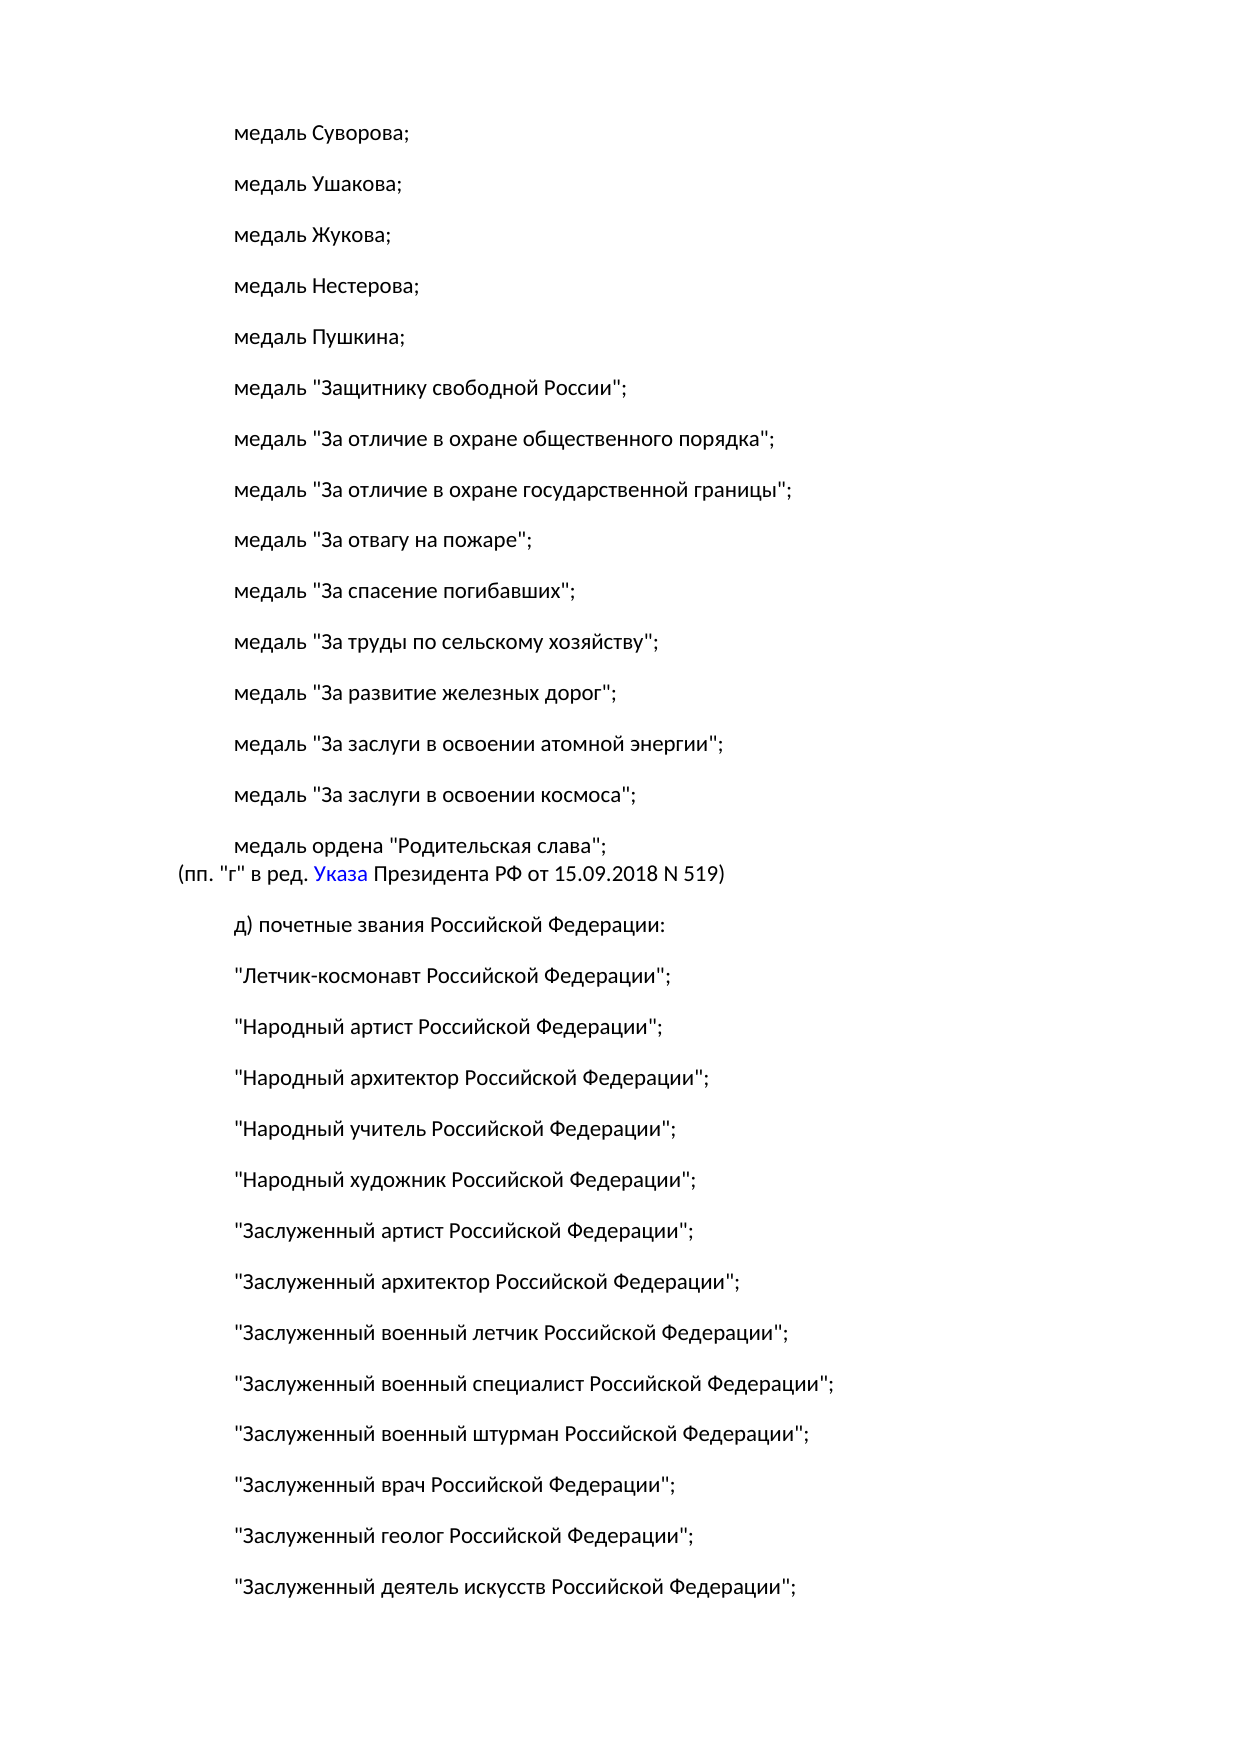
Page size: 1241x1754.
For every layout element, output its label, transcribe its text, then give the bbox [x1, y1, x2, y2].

text медаль ордена "Родительская слава"; [177, 831, 1152, 859]
text медаль "За развитие железных дорог"; [177, 678, 1152, 706]
text "Заслуженный военный летчик Российской Федерации"; [177, 1318, 1152, 1346]
text медаль Суворова; [177, 118, 1152, 146]
text "Заслуженный военный штурман Российской Федерации"; [177, 1419, 1152, 1448]
text "Летчик-космонавт Российской Федерации"; [177, 961, 1152, 989]
text "Заслуженный артист Российской Федерации"; [177, 1216, 1152, 1244]
text д) почетные звания Российской Федерации: [177, 910, 1152, 938]
text медаль "За отличие в охране государственной границы"; [177, 475, 1152, 503]
text "Народный художник Российской Федерации"; [177, 1165, 1152, 1193]
text медаль Ушакова; [177, 169, 1152, 197]
text "Заслуженный деятель искусств Российской Федерации"; [177, 1572, 1152, 1600]
text "Заслуженный врач Российской Федерации"; [177, 1471, 1152, 1498]
text медаль "За заслуги в освоении космоса"; [177, 780, 1152, 808]
text медаль Пушкина; [177, 322, 1152, 350]
text медаль "Защитнику свободной России"; [177, 373, 1152, 401]
text "Заслуженный геолог Российской Федерации"; [177, 1521, 1152, 1549]
text медаль "За отличие в охране общественного порядка"; [177, 424, 1152, 452]
text (пп. "г" в ред. Указа Президента РФ от 15.09.2018 N 519) [177, 859, 1152, 887]
text "Заслуженный архитектор Российской Федерации"; [177, 1267, 1152, 1295]
text "Народный артист Российской Федерации"; [177, 1012, 1152, 1040]
text медаль "За труды по сельскому хозяйству"; [177, 627, 1152, 656]
text медаль Жукова; [177, 220, 1152, 248]
text медаль Нестерова; [177, 271, 1152, 299]
text "Народный учитель Российской Федерации"; [177, 1114, 1152, 1142]
text "Заслуженный военный специалист Российской Федерации"; [177, 1369, 1152, 1397]
text медаль "За отвагу на пожаре"; [177, 526, 1152, 554]
text "Народный архитектор Российской Федерации"; [177, 1063, 1152, 1091]
text медаль "За спасение погибавших"; [177, 577, 1152, 604]
text медаль "За заслуги в освоении атомной энергии"; [177, 729, 1152, 757]
